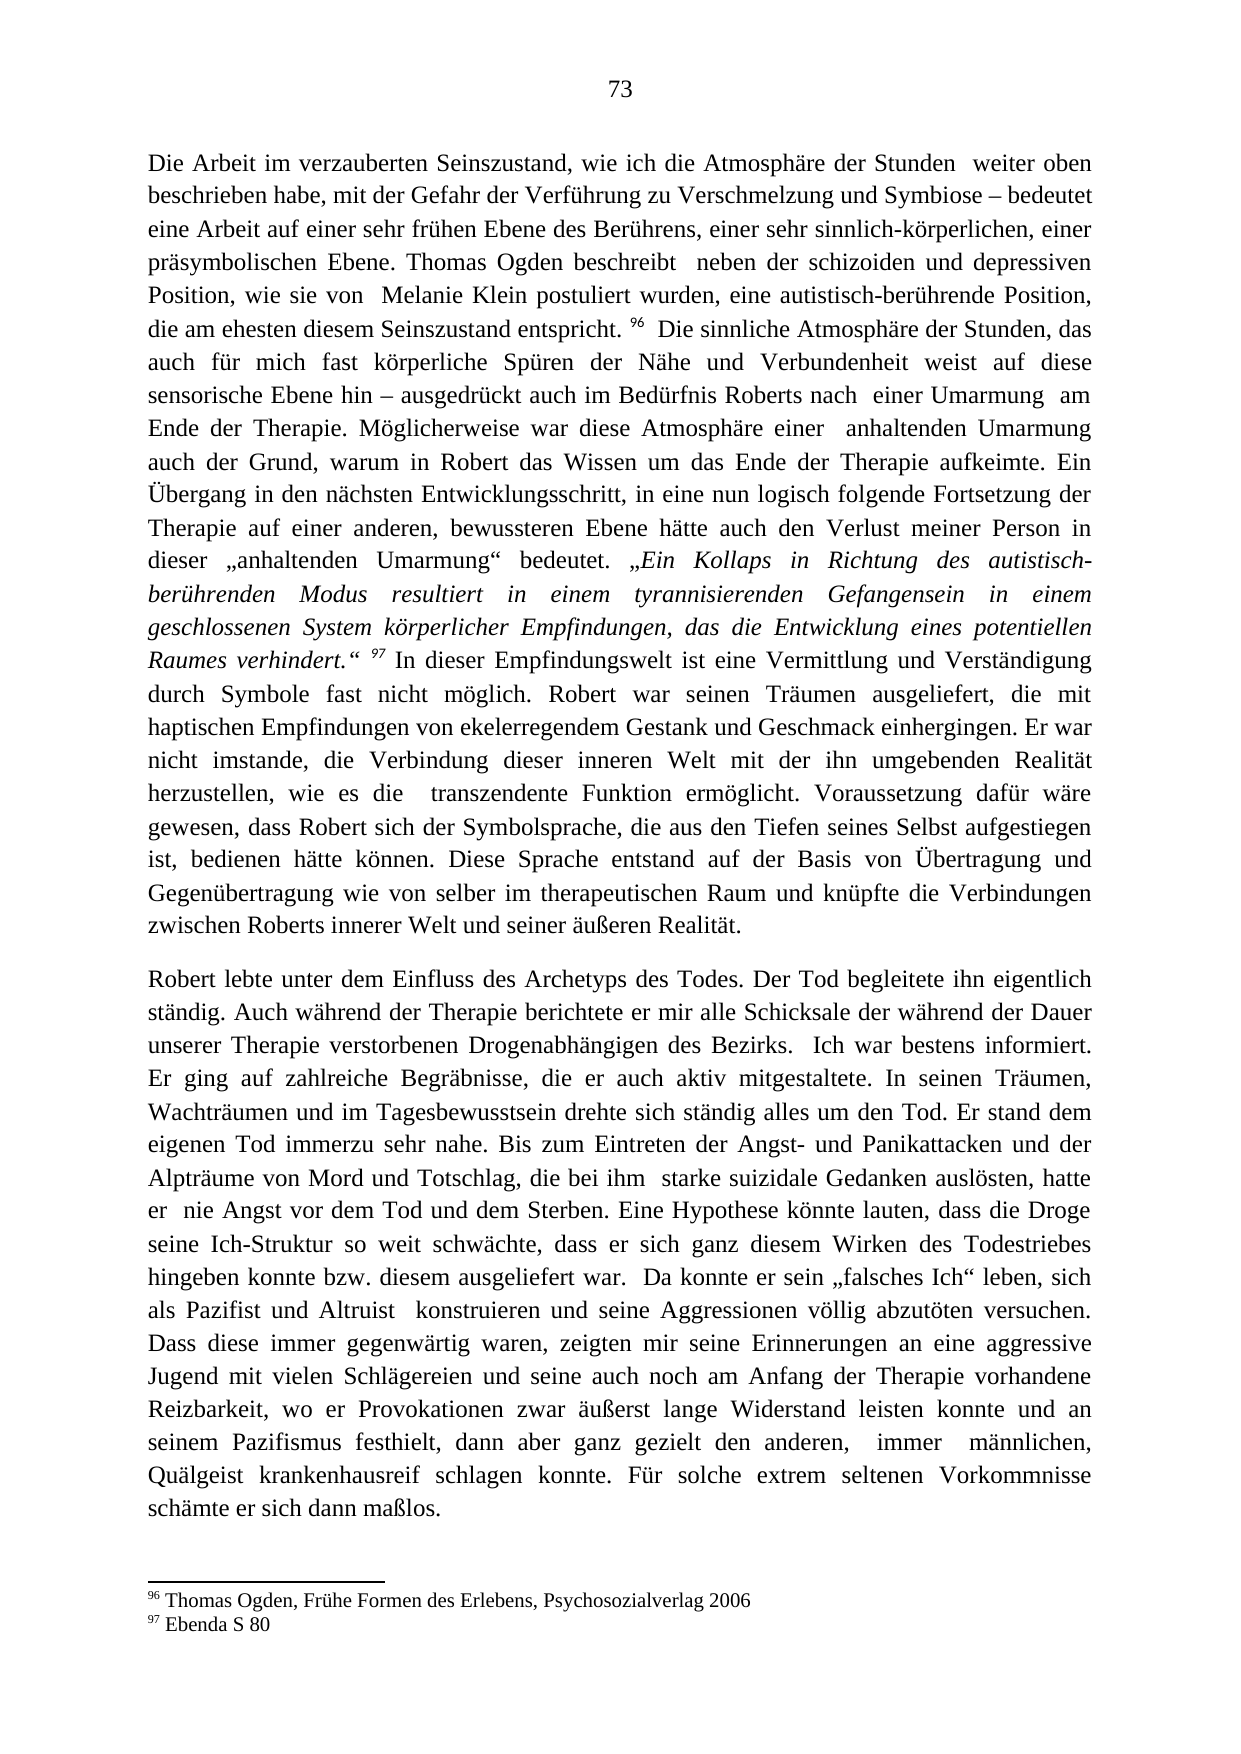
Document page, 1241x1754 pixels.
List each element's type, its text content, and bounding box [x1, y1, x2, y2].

text Die Arbeit im verzauberten Seinszustand, wie ich die Atmosphäre der Stunden weiter oben beschrieben habe, mit der Gefahr der Verführung zu Verschmelzung und Symbiose – bedeutet eine Arbeit auf einer sehr frühen Ebene des Berührens, einer sehr sinnlich-körperlichen, einer präsymbolischen Ebene. Thomas Ogden beschreibt neben der schizoiden und depressiven Position, wie sie von Melanie Klein postuliert wurden, eine autistisch-berührende Position, die am ehesten diesem Seinszustand entspricht. Die sinnliche Atmosphäre der Stunden, das auch für mich fast körperliche Spüren der Nähe und Verbundenheit weist auf diese sensorische Ebene hin – ausgedrückt auch im Bedürfnis Roberts nach einer Umarmung am Ende der Therapie. Möglicherweise war diese Atmosphäre einer anhaltenden Umarmung auch der Grund, warum in Robert das Wissen um das Ende der Therapie aufkeimte. Ein Übergang in den nächsten Entwicklungsschritt, in eine nun logisch folgende Fortsetzung der Therapie auf einer anderen, bewussteren Ebene hätte auch den Verlust meiner Person in dieser „anhaltenden Umarmung“ bedeutet. „Ein Kollaps in Richtung des autistisch-berührenden Modus resultiert in einem tyrannisierenden Gefangensein in einem geschlossenen System körperlicher Empfindungen, das die Entwicklung eines potentiellen Raumes verhindert.“ In dieser Empfindungswelt ist eine Vermittlung und Verständigung durch Symbole fast nicht möglich. Robert war seinen Träumen ausgeliefert, die mit haptischen Empfindungen von ekelerregendem Gestank und Geschmack einhergingen. Er war nicht imstande, die Verbindung dieser inneren Welt mit der ihn umgebenden Realität herzustellen, wie es die transzendente Funktion ermöglicht. Voraussetzung dafür wäre gewesen, dass Robert sich der Symbolsprache, die aus den Tiefen seines Selbst aufgestiegen ist, bedienen hätte können. Diese Sprache entstand auf der Basis von Übertragung und Gegenübertragung wie von selber im therapeutischen Raum und knüpfte die Verbindungen zwischen Roberts innerer Welt und seiner äußeren Realität. [148, 148, 1093, 939]
text Robert lebte unter dem Einfluss des Archetyps des Todes. Der Tod begleitete ihn eigentlich ständig. Auch während der Therapie berichtete er mir alle Schicksale der während der Dauer unserer Therapie verstorbenen Drogenabhängigen des Bezirks. Ich war bestens informiert. Er ging auf zahlreiche Begräbnisse, die er auch aktiv mitgestaltete. In seinen Träumen, Wachträumen und im Tagesbewusstsein drehte sich ständig alles um den Tod. Er stand dem eigenen Tod immerzu sehr nahe. Bis zum Eintreten der Angst- und Panikattacken und der Alpträume von Mord und Totschlag, die bei ihm starke suizidale Gedanken auslösten, hatte er nie Angst vor dem Tod und dem Sterben. Eine Hypothese könnte lauten, dass die Droge seine Ich-Struktur so weit schwächte, dass er sich ganz diesem Wirken des Todestriebes hingeben konnte bzw. diesem ausgeliefert war. Da konnte er sein „falsches Ich“ leben, sich als Pazifist und Altruist konstruieren und seine Aggressionen völlig abzutöten versuchen. Dass diese immer gegenwärtig waren, zeigten mir seine Erinnerungen an eine aggressive Jugend mit vielen Schlägereien und seine auch noch am Anfang der Therapie vorhandene Reizbarkeit, wo er Provokationen zwar äußerst lange Widerstand leisten konnte und an seinem Pazifismus festhielt, dann aber ganz gezielt den anderen, immer männlichen, Quälgeist krankenhausreif schlagen konnte. Für solche extrem seltenen Vorkommnisse schämte er sich dann maßlos. [148, 964, 1093, 1522]
